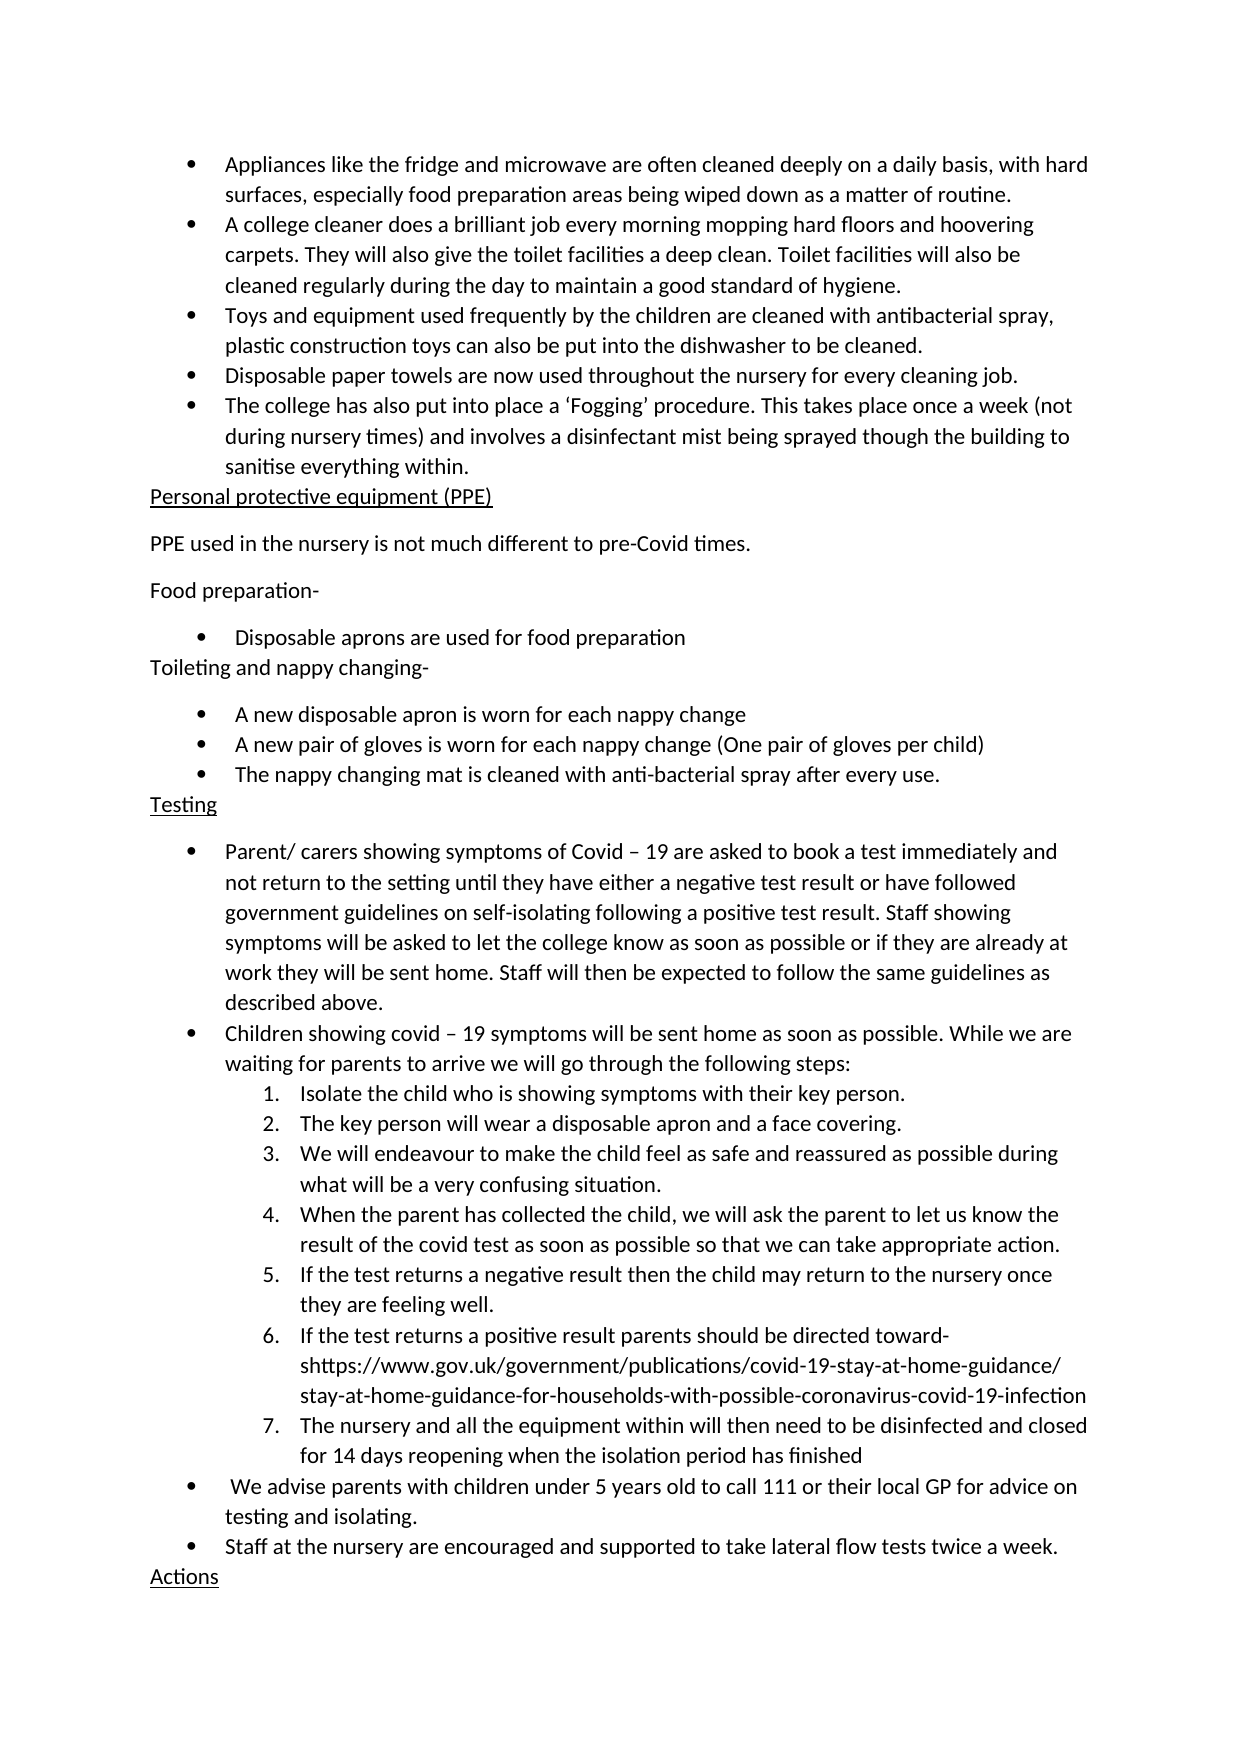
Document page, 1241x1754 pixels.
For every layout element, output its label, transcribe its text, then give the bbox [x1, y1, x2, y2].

list If the test returns a negative result then the child may return to the nursery once they are feeling well. [262, 1260, 1090, 1319]
list Toys and equipment used frequently by the children are cleaned with antibacterial spray, plastic construction toys can also be put into the dishwasher to be cleaned. [187, 301, 1090, 359]
list A new pair of gloves is worn for each nappy change (One pair of gloves per child) [197, 730, 1090, 758]
list Children showing covid – 19 symptoms will be sent home as soon as possible. While we are waiting for parents to arrive we will go through the following steps: [187, 1019, 1090, 1077]
list Appliances like the fridge and microwave are often cleaned deeply on a daily basis, with hard surfaces, especially food preparation areas being wiped down as a matter of routine. [187, 150, 1090, 208]
text Actions [150, 1562, 1090, 1591]
list The college has also put into place a ‘Fogging’ procedure. This takes place once a week (not during nursery times) and involves a disinfectant mist being sprayed though the building to sanitise everything within. [187, 392, 1090, 480]
list Staff at the nursery are encouraged and supported to take lateral flow tests twice a week. [187, 1532, 1090, 1560]
list A new disposable apron is worn for each nappy change [197, 700, 1090, 728]
list Disposable aprons are used for food preparation [197, 623, 1090, 651]
text Toileting and nappy changing- [150, 653, 1090, 681]
list When the parent has collected the child, we will ask the parent to let us know the result of the covid test as soon as possible so that we can take appropriate action. [262, 1200, 1090, 1258]
list We will endeavour to make the child feel as safe and reassured as possible during what will be a very confusing situation. [262, 1139, 1090, 1198]
list We advise parents with children under 5 years old to call 111 or their local GP for advice on testing and isolating. [187, 1472, 1090, 1530]
list Isolate the child who is showing symptoms with their key person. [262, 1079, 1090, 1107]
text Food preparation- [150, 576, 1090, 604]
list Disposable paper towels are now used throughout the nursery for every cleaning job. [187, 361, 1090, 389]
list The nappy changing mat is cleaned with anti-bacterial spray after every use. [197, 760, 1090, 788]
list A college cleaner does a brilliant job every morning mopping hard floors and hoovering carpets. They will also give the toilet facilities a deep clean. Toilet facilities will also be cleaned regularly during the day to maintain a good standard of hygiene. [187, 210, 1090, 299]
text Personal protective equipment (PPE) [150, 482, 1090, 510]
text Testing [150, 791, 1090, 819]
list Parent/ carers showing symptoms of Covid – 19 are asked to book a test immediately and not return to the setting until they have either a negative test result or have followed government guidelines on self-isolating following a positive test result. Staff showing symptoms will be asked to let the college know as soon as possible or if they are already at work they will be sent home. Staff will then be expected to follow the same guidelines as described above. [187, 837, 1090, 1017]
list The nursery and all the equipment within will then need to be disinfected and closed for 14 days reopening when the isolation period has finished [262, 1411, 1090, 1470]
list The key person will wear a disposable apron and a face covering. [262, 1109, 1090, 1137]
list If the test returns a positive result parents should be directed toward- shttps://www.gov.uk/government/publications/covid-19-stay-at-home-guidance/stay-at-home-guidance-for-households-with-possible-coronavirus-covid-19-infection [262, 1321, 1090, 1409]
text PPE used in the nursery is not much different to pre-Covid times. [150, 529, 1090, 557]
